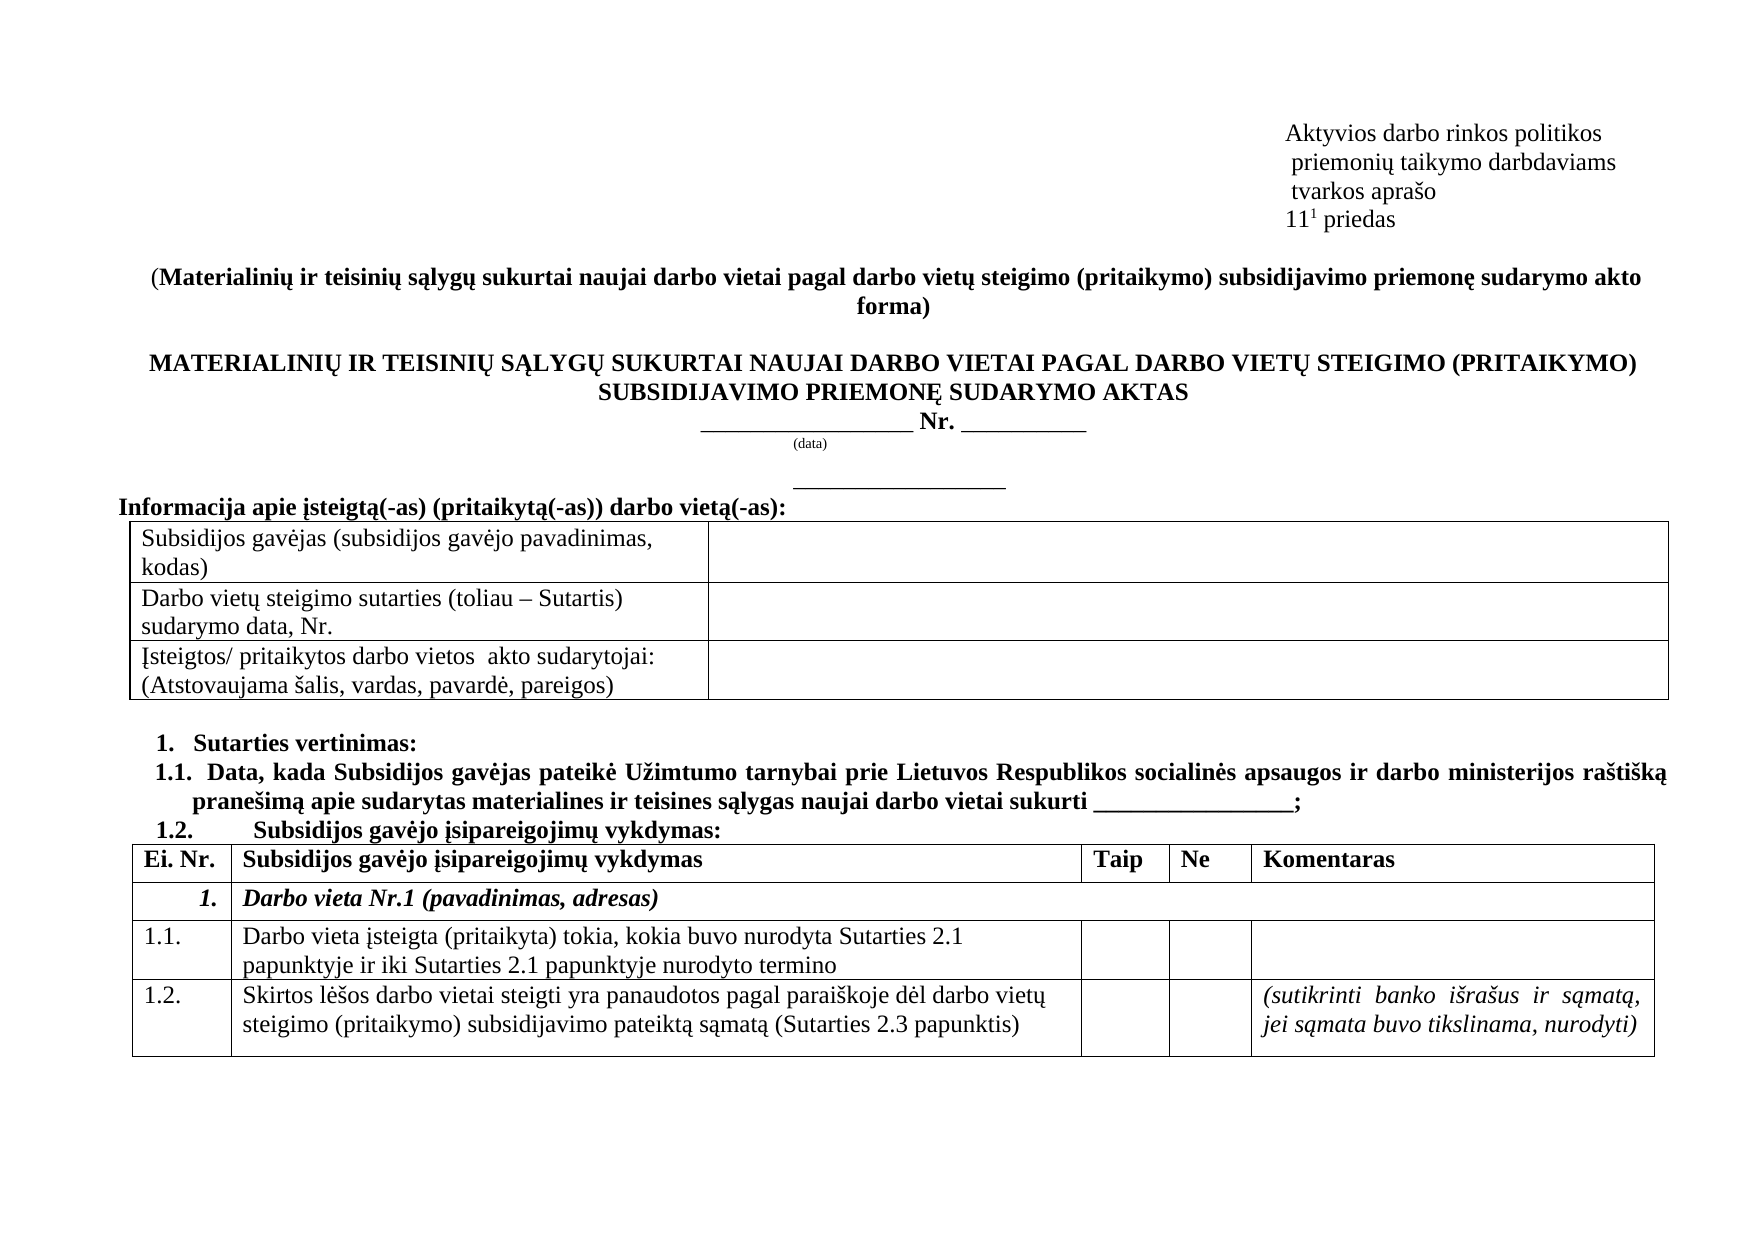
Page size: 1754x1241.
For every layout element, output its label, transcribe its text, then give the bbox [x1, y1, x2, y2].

text _________________ [658, 463, 1668, 492]
text MATERIALINIŲ IR TEISINIŲ SĄLYGŲ SUKURTAI NAUJAI DARBO VIETAI PAGAL DARBO VIETŲ STEIGIMO (PRITAIKYMO) SUBSIDIJAVIMO PRIEMONĘ SUDARYMO AKTAS [118, 348, 1668, 406]
table_header Subsidijos gavėjas (subsidijos gavėjo pavadinimas, kodas) [131, 522, 708, 582]
text _________________ Nr. __________ [118, 406, 1668, 434]
table_header [709, 522, 1668, 582]
text tvarkos aprašo [1285, 176, 1668, 204]
text 1. Sutarties vertinimas: [156, 728, 1668, 757]
table_cell [1082, 980, 1169, 1056]
table_header Taip [1082, 845, 1169, 882]
table_cell (sutikrinti banko išrašus ir sąmatą, jei sąmata buvo tikslinama, nurodyti) [1252, 980, 1654, 1056]
table_cell [1082, 921, 1169, 979]
table_cell [1170, 921, 1251, 979]
table_cell [1170, 980, 1251, 1056]
table_cell [709, 641, 1668, 699]
text 1.1. Data, kada Subsidijos gavėjas pateikė Užimtumo tarnybai prie Lietuvos Respublikos socialinės apsaugos ir darbo ministerijos raštišką pranešimą apie sudarytas materialines ir teisines sąlygas naujai darbo vietai sukurti ________________; [154, 757, 1668, 815]
text (data) [718, 434, 1668, 463]
text 111 priedas [1285, 204, 1668, 233]
table_header Komentaras [1252, 845, 1654, 882]
table_cell Darbo vietų steigimo sutarties (toliau – Sutartis) sudarymo data, Nr. [131, 583, 708, 640]
table_cell Darbo vieta Nr.1 (pavadinimas, adresas) [232, 883, 1654, 920]
text Informacija apie įsteigtą(-as) (pritaikytą(-as)) darbo vietą(-as): [118, 492, 1668, 521]
table_cell [1252, 921, 1654, 979]
table_cell Įsteigtos/ pritaikytos darbo vietos akto sudarytojai: (Atstovaujama šalis, vardas, pavardė, pareigos) [131, 641, 708, 699]
table_cell Skirtos lėšos darbo vietai steigti yra panaudotos pagal paraiškoje dėl darbo vietų steigimo (pritaikymo) subsidijavimo pateiktą sąmatą (Sutarties 2.3 papunktis) [232, 980, 1081, 1056]
table_cell [709, 583, 1668, 640]
text (Materialinių ir teisinių sąlygų sukurtai naujai darbo vietai pagal darbo vietų steigimo (pritaikymo) subsidijavimo priemonę sudarymo akto forma) [118, 262, 1668, 319]
table_cell Darbo vieta įsteigta (pritaikyta) tokia, kokia buvo nurodyta Sutarties 2.1 papunktyje ir iki Sutarties 2.1 papunktyje nurodyto termino [232, 921, 1081, 979]
table_cell 1.1. [133, 921, 231, 979]
table_cell 1.2. [133, 980, 231, 1056]
table_cell 1. [133, 883, 231, 920]
table_header Ne [1170, 845, 1251, 882]
text priemonių taikymo darbdaviams [1285, 147, 1668, 176]
text 1.2. Subsidijos gavėjo įsipareigojimų vykdymas: [156, 815, 1668, 843]
table_header Ei. Nr. [133, 845, 231, 882]
table_header Subsidijos gavėjo įsipareigojimų vykdymas [232, 845, 1081, 882]
text Aktyvios darbo rinkos politikos [1285, 118, 1668, 147]
